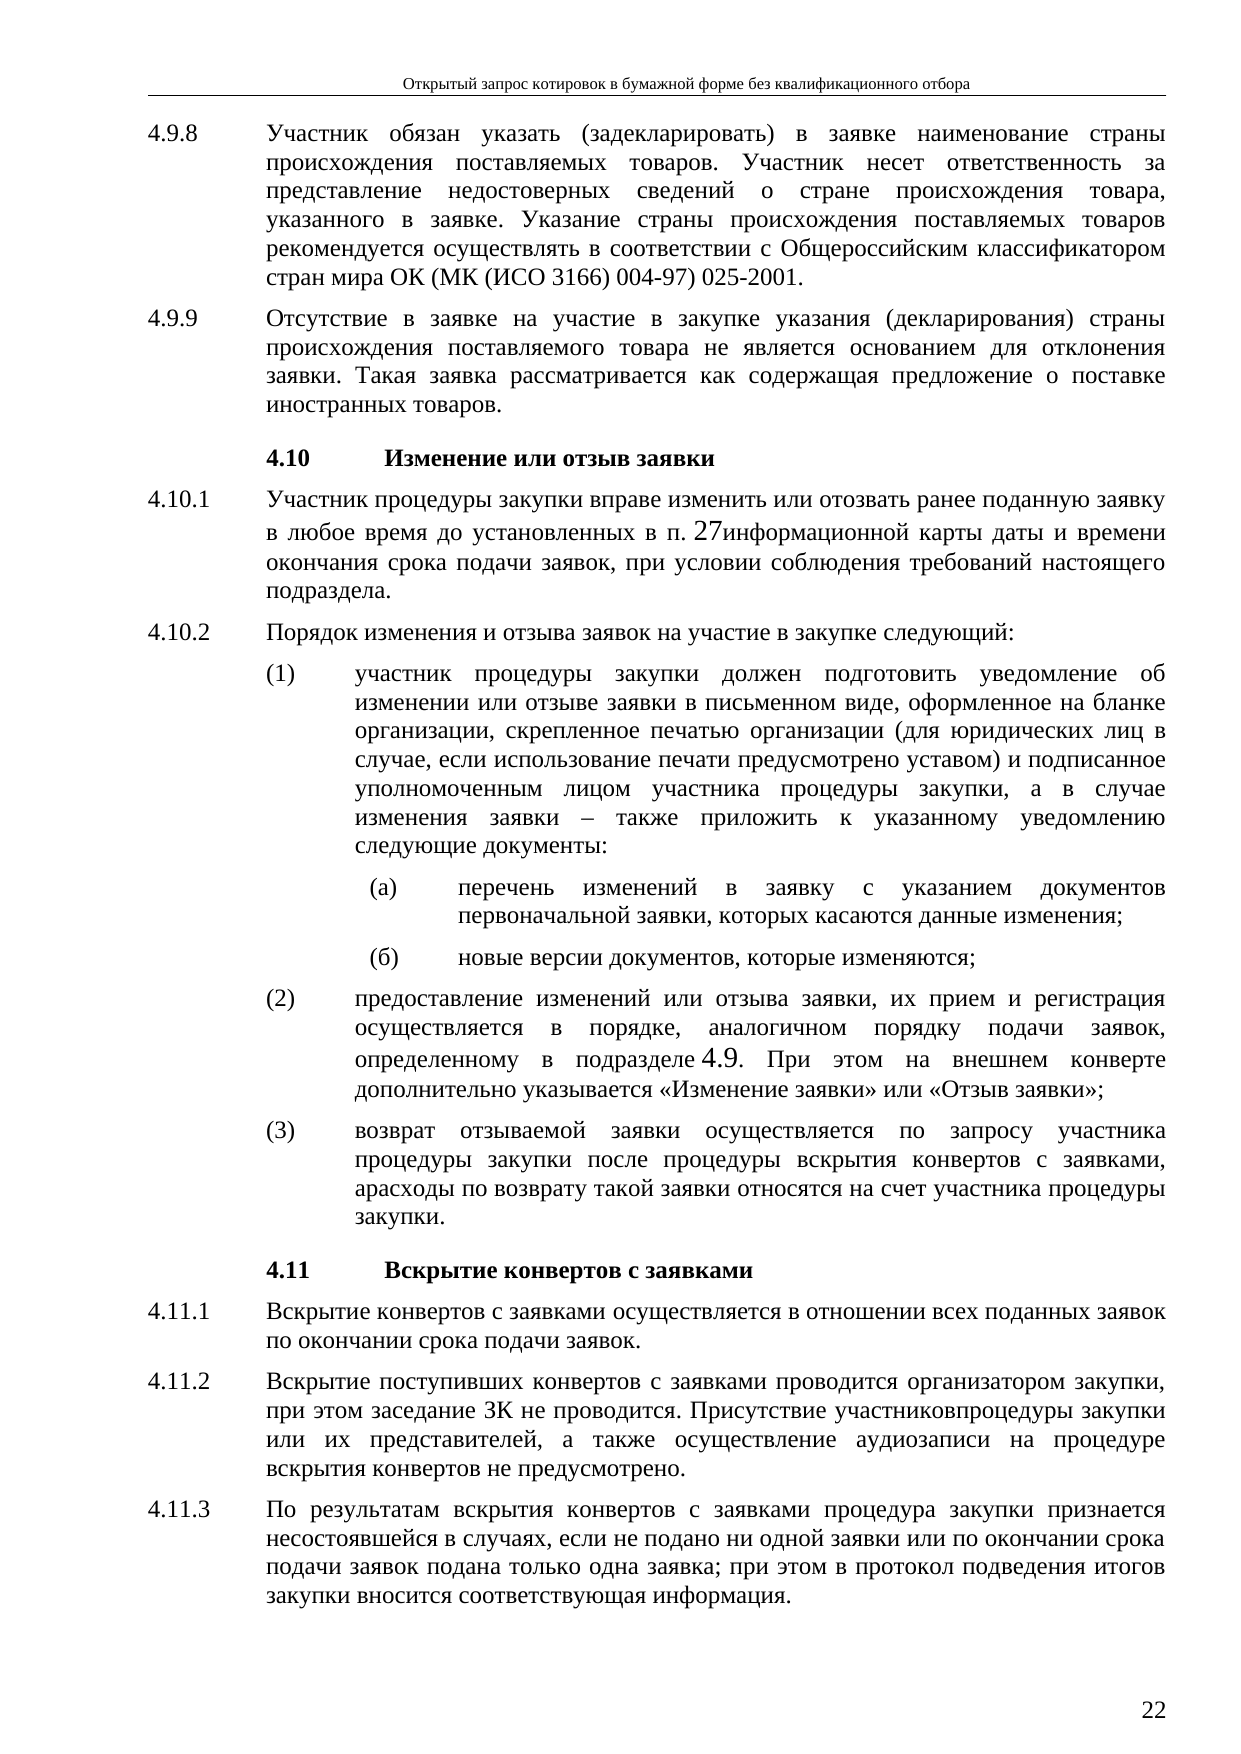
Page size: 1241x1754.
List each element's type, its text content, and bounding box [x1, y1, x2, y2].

text предоставление изменений или отзыва заявки, их прием и регистрация осуществляется в порядке, аналогичном порядку подачи заявок, определенному в подразделе 4.9. При этом на внешнем конверте дополнительно указывается «Изменение заявки» или «Отзыв заявки»; [266, 983, 1166, 1103]
text Участник обязан указать (задекларировать) в заявке наименование страны происхождения поставляемых товаров. Участник несет ответственность за представление недостоверных сведений о стране происхождения товара, указанного в заявке. Указание страны происхождения поставляемых товаров рекомендуется осуществлять в соответствии с Общероссийским классификатором стран мира ОК (МК (ИСО 3166) 004-97) 025-2001. [148, 118, 1166, 291]
text Отсутствие в заявке на участие в закупке указания (декларирования) страны происхождения поставляемого товара не является основанием для отклонения заявки. Такая заявка рассматривается как содержащая предложение о поставке иностранных товаров. [148, 303, 1166, 418]
text По результатам вскрытия конвертов с заявками процедура закупки признается несостоявшейся в случаях, если не подано ни одной заявки или по окончании срока подачи заявок подана только одна заявка; при этом в протокол подведения итогов закупки вносится соответствующая информация. [148, 1494, 1166, 1609]
text возврат отзываемой заявки осуществляется по запросу участника процедуры закупки после процедуры вскрытия конвертов с заявками, арасходы по возврату такой заявки относятся на счет участника процедуры закупки. [266, 1115, 1166, 1230]
text Участник процедуры закупки вправе изменить или отозвать ранее поданную заявку в любое время до установленных в п. 22информационной карты даты и времени окончания срока подачи заявок, при условии соблюдения требований настоящего подраздела. [148, 484, 1166, 604]
text Вскрытие поступивших конвертов с заявками проводится организатором закупки, при этом заседание ЗК не проводится. Присутствие участниковпроцедуры закупки или их представителей, а также осуществление аудиозаписи на процедуре вскрытия конвертов не предусмотрено. [148, 1366, 1166, 1481]
text Изменение или отзыв заявки [266, 443, 1166, 472]
text новые версии документов, которые изменяются; [369, 942, 1166, 970]
text Вскрытие конвертов с заявками осуществляется в отношении всех поданных заявок по окончании срока подачи заявок. [148, 1296, 1166, 1354]
text Вскрытие конвертов с заявками [266, 1255, 1166, 1284]
text перечень изменений в заявку с указанием документов первоначальной заявки, которых касаются данные изменения; [369, 872, 1166, 929]
text Порядок изменения и отзыва заявок на участие в закупке следующий: [148, 617, 1166, 645]
text участник процедуры закупки должен подготовить уведомление об изменении или отзыве заявки в письменном виде, оформленное на бланке организации, скрепленное печатью организации (для юридических лиц в случае, если использование печати предусмотрено уставом) и подписанное уполномоченным лицом участника процедуры закупки, а в случае изменения заявки – также приложить к указанному уведомлению следующие документы: [266, 658, 1166, 859]
